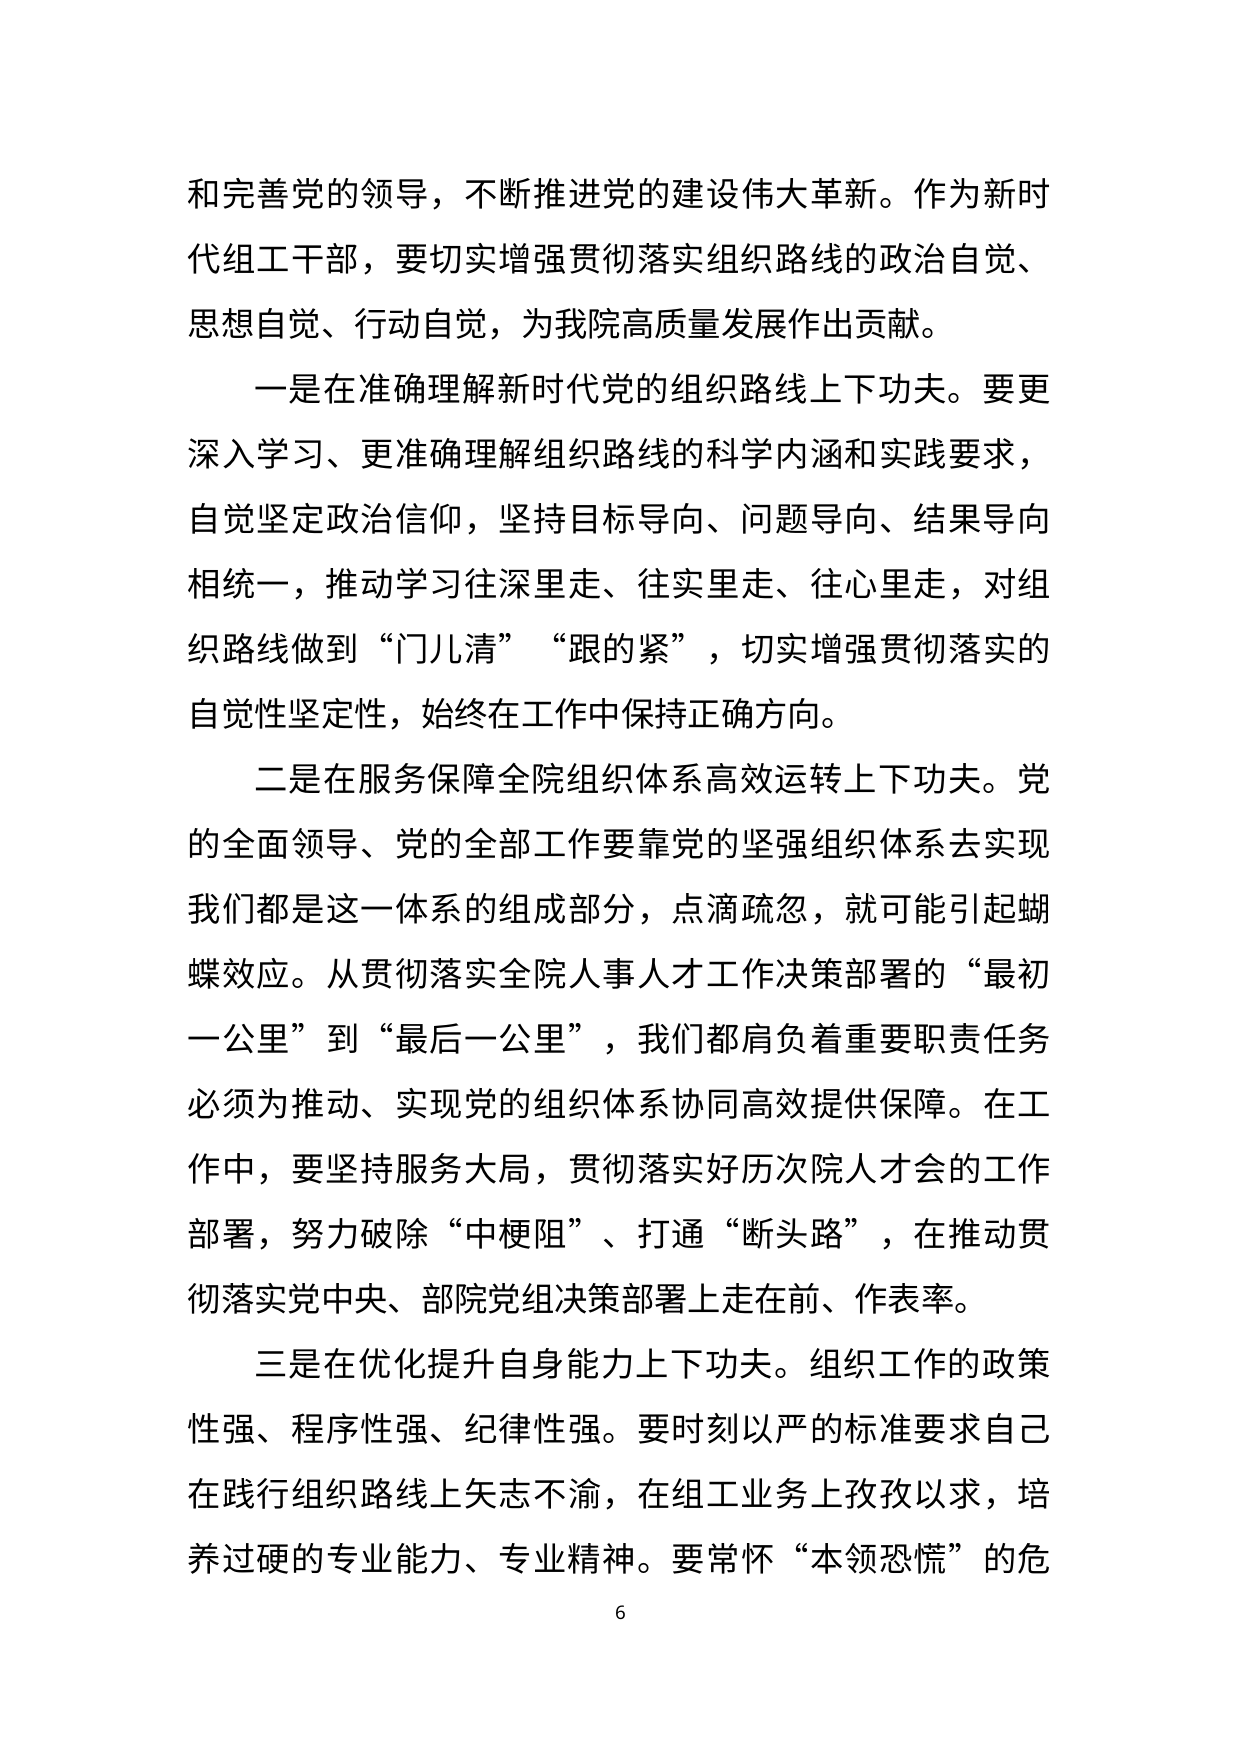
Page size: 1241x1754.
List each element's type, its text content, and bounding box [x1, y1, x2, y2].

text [187, 160, 1053, 355]
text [187, 1330, 1053, 1590]
text 一是在准确理解新时代党的组织路线上下功夫。要更深入学习、更准确理解组织路线的科学内涵和实践要求，自觉坚定政治信仰，坚持目标导向、问题导向、结果导向相统一，推动学习往深里走、往实里走、往心里走，对组织路线做到“门儿清”“跟的紧”，切实增强贯彻落实的自觉性坚定性，始终在工作中保持正确方向。 [187, 355, 1053, 745]
text 二是在服务保障全院组织体系高效运转上下功夫。党的全面领导、党的全部工作要靠党的坚强组织体系去实现，我们都是这一体系的组成部分，点滴疏忽，就可能引起蝴蝶效应。从贯彻落实全院人事人才工作决策部署的“最初一公里”到“最后一公里”，我们都肩负着重要职责任务，必须为推动、实现党的组织体系协同高效提供保障。在工作中，要坚持服务大局，贯彻落实好历次院人才会的工作部署，努力破除“中梗阻”、打通“断头路”，在推动贯彻落实党中央、部院党组决策部署上走在前、作表率。 [187, 745, 1053, 1330]
